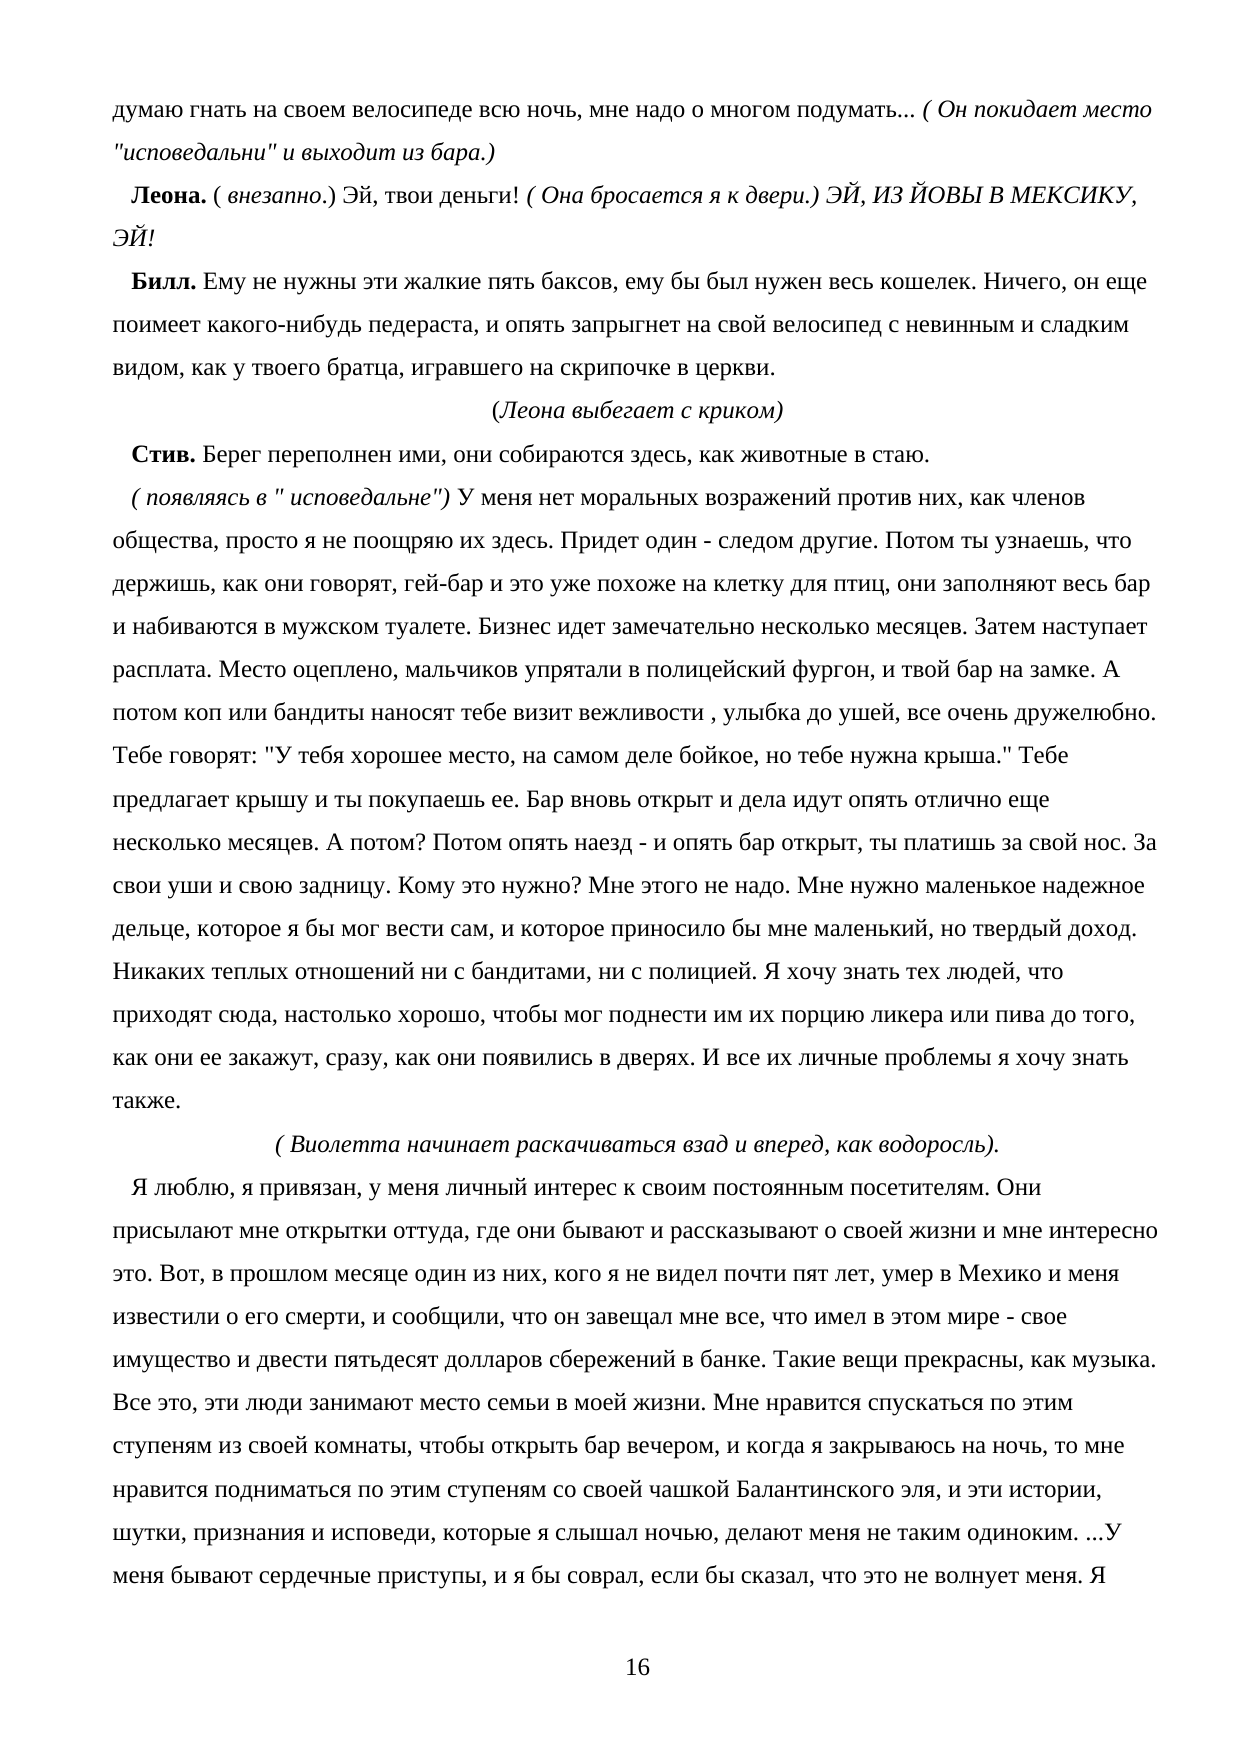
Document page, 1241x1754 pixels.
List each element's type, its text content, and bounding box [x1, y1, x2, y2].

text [112, 94, 1162, 166]
text ( Виолетта начинает раскачиваться взад и вперед, как водоросль). [112, 1129, 1162, 1157]
text (Леона выбегает с криком) [112, 396, 1162, 424]
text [112, 1172, 1162, 1589]
text Стив. Берег переполнен ими, они собираются здесь, как животные в стаю. [112, 439, 1162, 467]
text Леона. ( внезапно.) Эй, твои деньги! ( Она бросается я к двери.) ЭЙ, ИЗ ЙОВЫ В МЕКСИКУ, ЭЙ! [112, 180, 1162, 252]
text ( появляясь в " исповедальне") У меня нет моральных возражений против них, как членов общества, просто я не поощряю их здесь. Придет один - следом другие. Потом ты узнаешь, что держишь, как они говорят, гей-бар и это уже похоже на клетку для птиц, они заполняют весь бар и набиваются в мужском туалете. Бизнес идет замечательно несколько месяцев. Затем наступает расплата. Место оцеплено, мальчиков упрятали в полицейский фургон, и твой бар на замке. А потом коп или бандиты наносят тебе визит вежливости , улыбка до ушей, все очень дружелюбно. Тебе говорят: "У тебя хорошее место, на самом деле бойкое, но тебе нужна крыша." Тебе предлагает крышу и ты покупаешь ее. Бар вновь открыт и дела идут опять отлично еще несколько месяцев. А потом? Потом опять наезд - и опять бар открыт, ты платишь за свой нос. За свои уши и свою задницу. Кому это нужно? Мне этого не надо. Мне нужно маленькое надежное дельце, которое я бы мог вести сам, и которое приносило бы мне маленький, но твердый доход. Никаких теплых отношений ни с бандитами, ни с полицией. Я хочу знать тех людей, что приходят сюда, настолько хорошо, чтобы мог поднести им их порцию ликера или пива до того, как они ее закажут, сразу, как они появились в дверях. И все их личные проблемы я хочу знать также. [112, 482, 1162, 1114]
text Билл. Ему не нужны эти жалкие пять баксов, ему бы был нужен весь кошелек. Ничего, он еще поимеет какого-нибудь педераста, и опять запрыгнет на свой велосипед с невинным и сладким видом, как у твоего братца, игравшего на скрипочке в церкви. [112, 266, 1162, 381]
